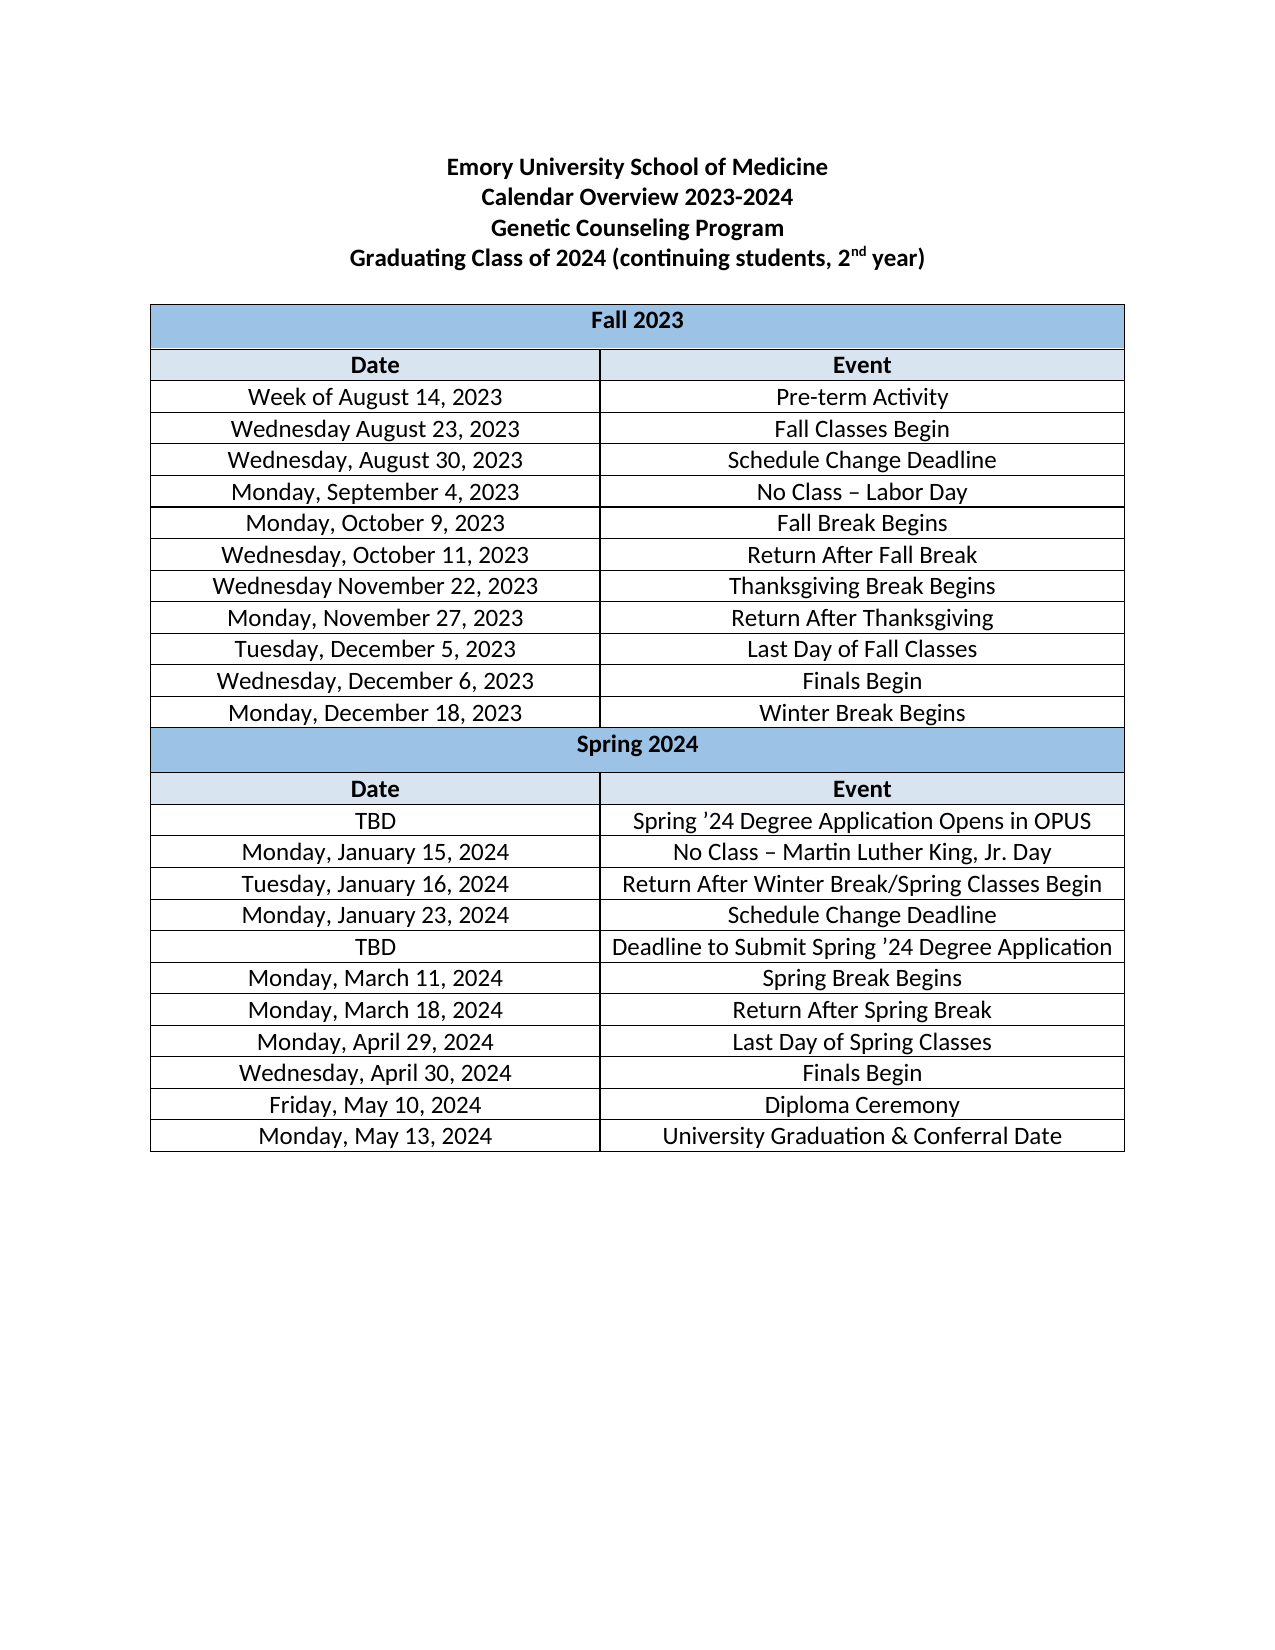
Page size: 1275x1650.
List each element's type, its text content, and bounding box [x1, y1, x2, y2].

table_cell Wednesday, August 30, 2023 [151, 444, 599, 475]
table_cell Last Day of Spring Classes [601, 1026, 1124, 1056]
table_cell Schedule Change Deadline [601, 900, 1124, 930]
table_cell Fall Classes Begin [601, 413, 1124, 443]
table_cell Return After Winter Break/Spring Classes Begin [601, 868, 1124, 898]
table_cell Monday, March 18, 2024 [151, 994, 599, 1025]
table_cell Winter Break Begins [601, 697, 1124, 727]
table_cell Event [601, 773, 1124, 804]
table_cell Monday, April 29, 2024 [151, 1026, 599, 1056]
table_cell Monday, September 4, 2023 [151, 476, 599, 506]
table_cell Tuesday, January 16, 2024 [151, 868, 599, 898]
table_cell Tuesday, December 5, 2023 [151, 634, 599, 664]
table_cell Fall Break Begins [601, 508, 1124, 538]
table_cell Finals Begin [601, 665, 1124, 696]
table_cell TBD [151, 931, 599, 962]
table_cell Monday, May 13, 2024 [151, 1120, 599, 1151]
table_cell Last Day of Fall Classes [601, 634, 1124, 664]
table_cell Friday, May 10, 2024 [151, 1089, 599, 1119]
table_cell Date [151, 773, 599, 804]
table_cell Monday, January 23, 2024 [151, 900, 599, 930]
text Genetic Counseling Program [150, 212, 1125, 243]
table_cell University Graduation & Conferral Date [601, 1120, 1124, 1151]
table_cell Event [601, 350, 1124, 380]
text Graduating Class of 2024 (continuing students, 2nd year) [150, 243, 1125, 273]
table_cell Date [151, 350, 599, 380]
table_cell Spring Break Begins [601, 963, 1124, 993]
table_cell Spring 2024 [151, 728, 1124, 772]
table_cell Monday, October 9, 2023 [151, 508, 599, 538]
table_cell Return After Fall Break [601, 539, 1124, 569]
table_cell Monday, November 27, 2023 [151, 602, 599, 633]
table_cell Return After Spring Break [601, 994, 1124, 1025]
table_cell Deadline to Submit Spring ’24 Degree Application [601, 931, 1124, 962]
table_cell Spring ’24 Degree Application Opens in OPUS [601, 805, 1124, 835]
table_cell Finals Begin [601, 1057, 1124, 1088]
text Calendar Overview 2023-2024 [150, 182, 1125, 212]
table_cell Monday, January 15, 2024 [151, 836, 599, 867]
text Emory University School of Medicine [150, 151, 1125, 182]
table_cell Monday, March 11, 2024 [151, 963, 599, 993]
table_header Fall 2023 [151, 305, 1124, 348]
table_cell Wednesday August 23, 2023 [151, 413, 599, 443]
table_cell No Class – Labor Day [601, 476, 1124, 506]
table_cell Thanksgiving Break Begins [601, 571, 1124, 601]
table_cell TBD [151, 805, 599, 835]
table_cell Wednesday, April 30, 2024 [151, 1057, 599, 1088]
table_cell No Class – Martin Luther King, Jr. Day [601, 836, 1124, 867]
table_cell Pre-term Activity [601, 381, 1124, 412]
table_cell Week of August 14, 2023 [151, 381, 599, 412]
table_cell Wednesday, December 6, 2023 [151, 665, 599, 696]
table_cell Monday, December 18, 2023 [151, 697, 599, 727]
table_cell Return After Thanksgiving [601, 602, 1124, 633]
table_cell Schedule Change Deadline [601, 444, 1124, 475]
table_cell Wednesday, October 11, 2023 [151, 539, 599, 569]
table_cell Wednesday November 22, 2023 [151, 571, 599, 601]
table_cell Diploma Ceremony [601, 1089, 1124, 1119]
